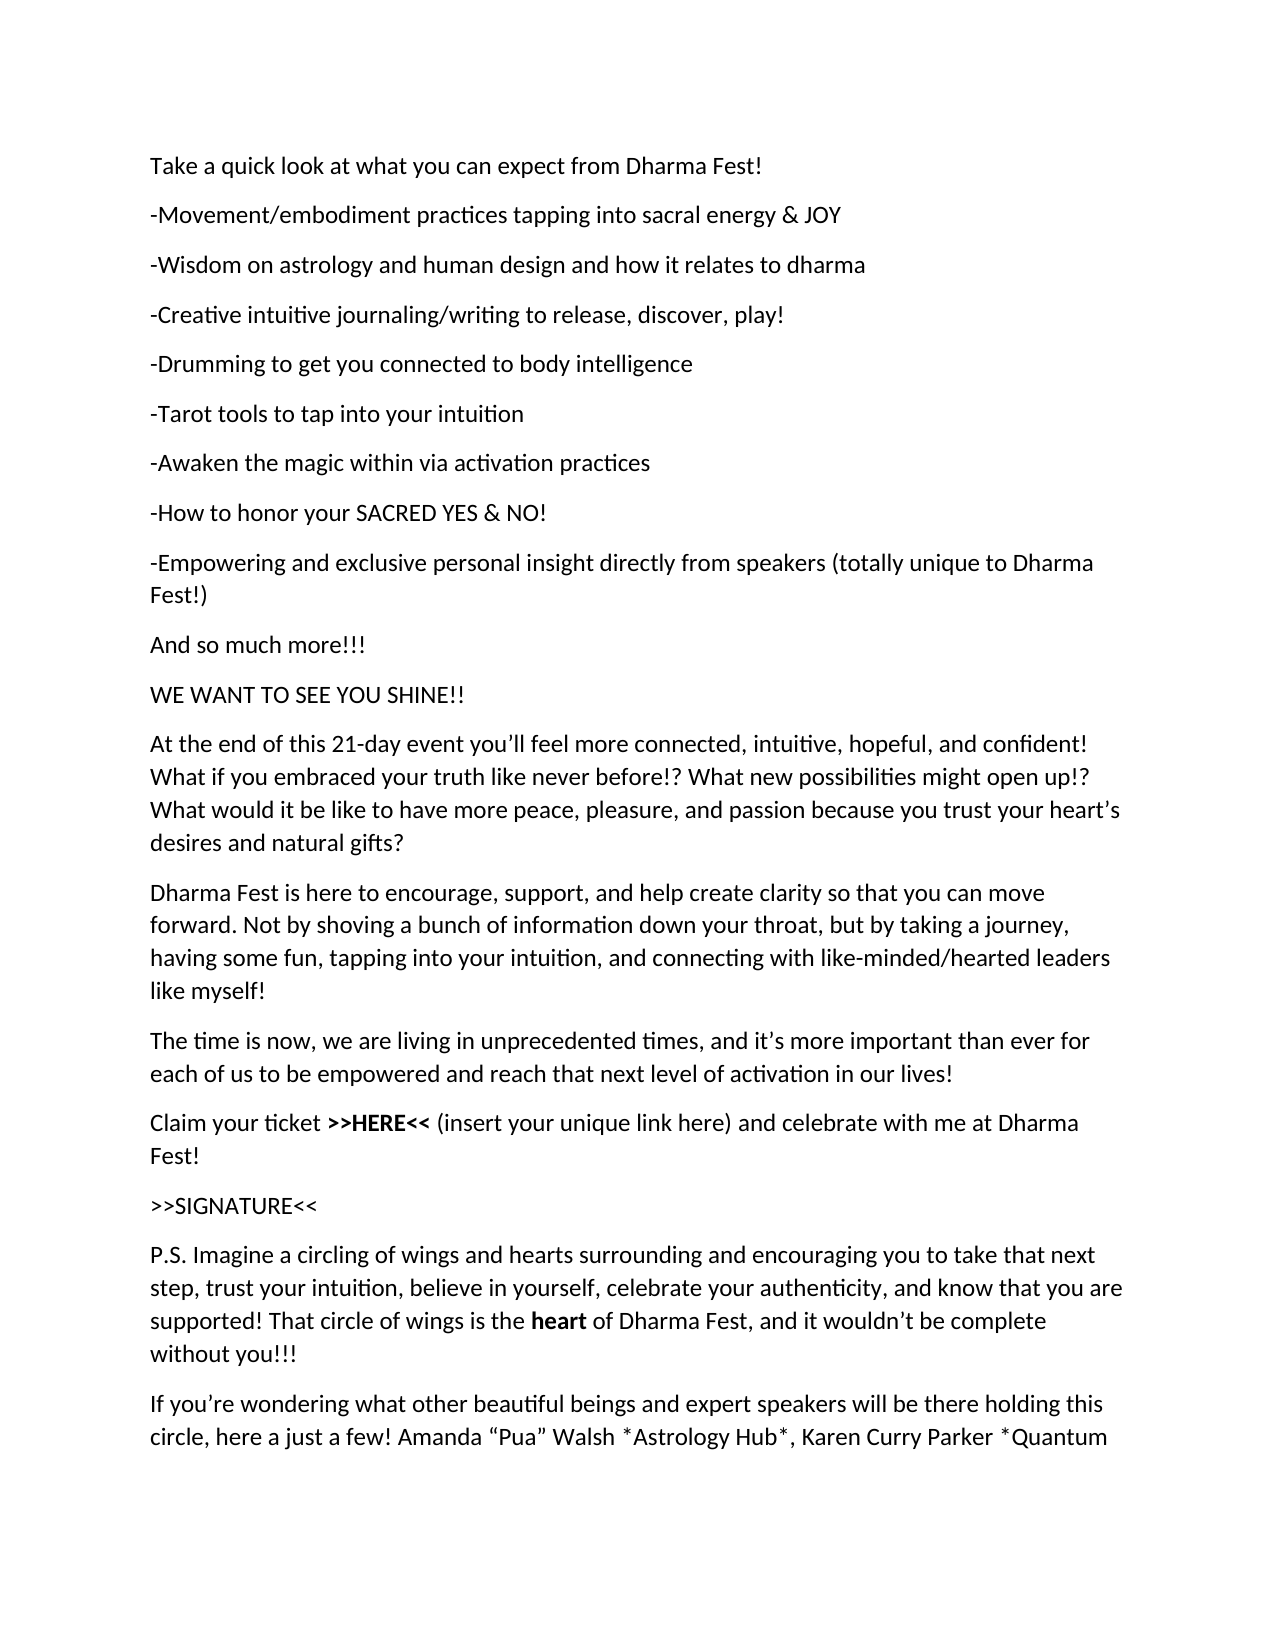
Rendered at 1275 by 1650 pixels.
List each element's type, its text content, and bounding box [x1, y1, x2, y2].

text -How to honor your SACRED YES & NO! [150, 497, 1125, 528]
text -Movement/embodiment practices tapping into sacral energy & JOY [150, 199, 1125, 230]
text The time is now, we are living in unprecedented times, and it’s more important than ever for each of us to be empowered and reach that next level of activation in our lives! [150, 1025, 1125, 1088]
text -Creative intuitive journaling/writing to release, discover, play! [150, 299, 1125, 329]
text At the end of this 21-day event you’ll feel more connected, intuitive, hopeful, and confident! What if you embraced your truth like never before!? What new possibilities might open up!? What would it be like to have more peace, pleasure, and passion because you trust your heart’s desires and natural gifts? [150, 728, 1125, 858]
text -Awaken the magic within via activation practices [150, 447, 1125, 478]
text -Empowering and exclusive personal insight directly from speakers (totally unique to Dharma Fest!) [150, 547, 1125, 610]
text And so much more!!! [150, 629, 1125, 660]
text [150, 1388, 1125, 1451]
text -Tarot tools to tap into your intuition [150, 398, 1125, 428]
text Claim your ticket >>HERE<< (insert your unique link here) and celebrate with me at Dharma Fest! [150, 1107, 1125, 1171]
text >>SIGNATURE<< [150, 1190, 1125, 1221]
text -Wisdom on astrology and human design and how it relates to dharma [150, 249, 1125, 280]
text Dharma Fest is here to encourage, support, and help create clarity so that you can move forward. Not by shoving a bunch of information down your throat, but by taking a journey, having some fun, tapping into your intuition, and connecting with like-minded/hearted leaders like myself! [150, 877, 1125, 1006]
text -Drumming to get you connected to body intelligence [150, 348, 1125, 379]
text Take a quick look at what you can expect from Dharma Fest! [150, 150, 1125, 181]
text P.S. Imagine a circling of wings and hearts surrounding and encouraging you to take that next step, trust your intuition, believe in yourself, celebrate your authenticity, and know that you are supported! That circle of wings is the heart of Dharma Fest, and it wouldn’t be complete without you!!! [150, 1239, 1125, 1369]
text WE WANT TO SEE YOU SHINE!! [150, 679, 1125, 709]
